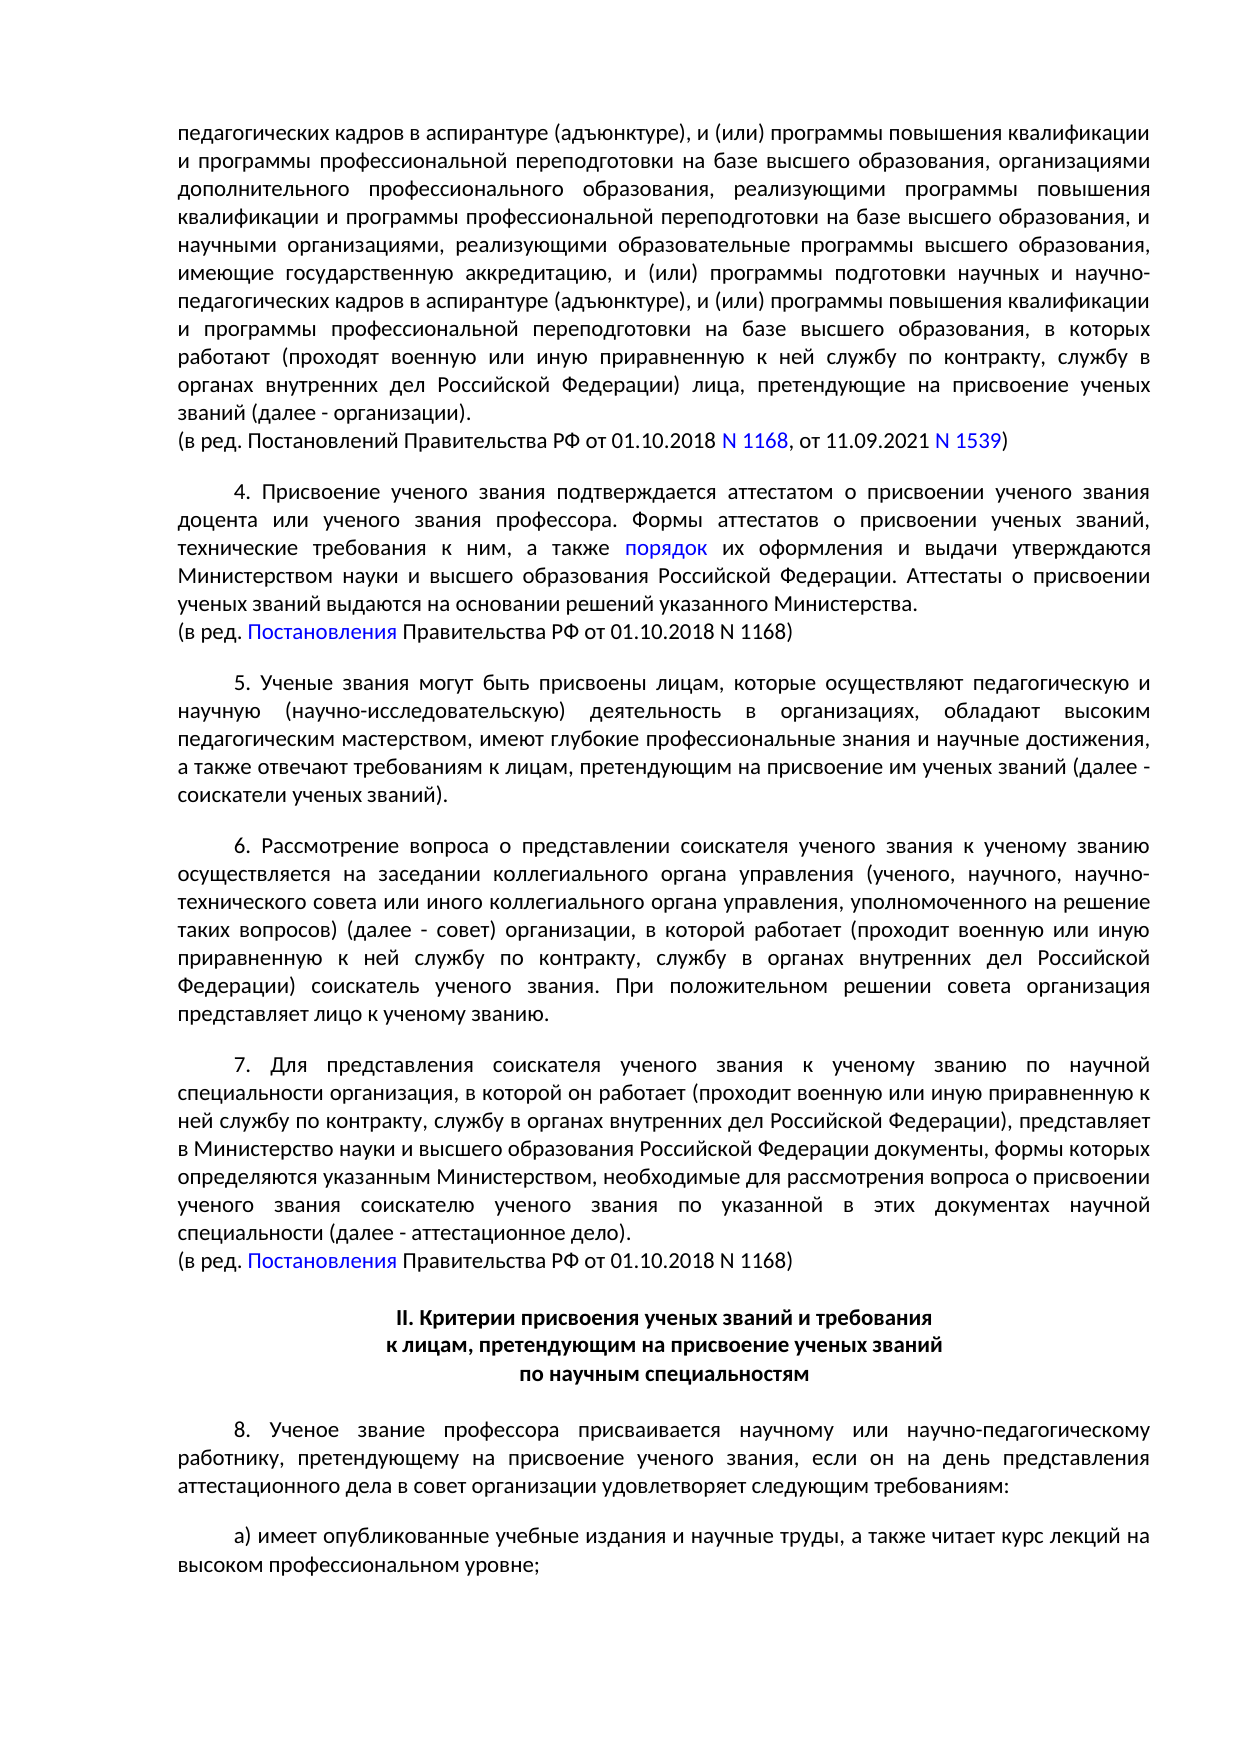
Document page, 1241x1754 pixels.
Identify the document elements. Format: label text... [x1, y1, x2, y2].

title II. Критерии присвоения ученых званий и требования [177, 1303, 1152, 1331]
text 5. Ученые звания могут быть присвоены лицам, которые осуществляют педагогическую и научную (научно-исследовательскую) деятельность в организациях, обладают высоким педагогическим мастерством, имеют глубокие профессиональные знания и научные достижения, а также отвечают требованиям к лицам, претендующим на присвоение им ученых званий (далее - соискатели ученых званий). [177, 668, 1152, 808]
text 8. Ученое звание профессора присваивается научному или научно-педагогическому работнику, претендующему на присвоение ученого звания, если он на день представления аттестационного дела в совет организации удовлетворяет следующим требованиям: [177, 1415, 1152, 1499]
text а) имеет опубликованные учебные издания и научные труды, а также читает курс лекций на высоком профессиональном уровне; [177, 1522, 1152, 1578]
title по научным специальностям [177, 1359, 1152, 1387]
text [177, 118, 1152, 426]
text (в ред. Постановления Правительства РФ от 01.10.2018 N 1168) [177, 1247, 1152, 1274]
title к лицам, претендующим на присвоение ученых званий [177, 1331, 1152, 1359]
text 4. Присвоение ученого звания подтверждается аттестатом о присвоении ученого звания доцента или ученого звания профессора. Формы аттестатов о присвоении ученых званий, технические требования к ним, а также порядок их оформления и выдачи утверждаются Министерством науки и высшего образования Российской Федерации. Аттестаты о присвоении ученых званий выдаются на основании решений указанного Министерства. [177, 477, 1152, 617]
text 7. Для представления соискателя ученого звания к ученому званию по научной специальности организация, в которой он работает (проходит военную или иную приравненную к ней службу по контракту, службу в органах внутренних дел Российской Федерации), представляет в Министерство науки и высшего образования Российской Федерации документы, формы которых определяются указанным Министерством, необходимые для рассмотрения вопроса о присвоении ученого звания соискателю ученого звания по указанной в этих документах научной специальности (далее - аттестационное дело). [177, 1050, 1152, 1247]
text 6. Рассмотрение вопроса о представлении соискателя ученого звания к ученому званию осуществляется на заседании коллегиального органа управления (ученого, научного, научно-технического совета или иного коллегиального органа управления, уполномоченного на решение таких вопросов) (далее - совет) организации, в которой работает (проходит военную или иную приравненную к ней службу по контракту, службу в органах внутренних дел Российской Федерации) соискатель ученого звания. При положительном решении совета организация представляет лицо к ученому званию. [177, 831, 1152, 1027]
text (в ред. Постановлений Правительства РФ от 01.10.2018 N 1168, от 11.09.2021 N 1539) [177, 426, 1152, 454]
text (в ред. Постановления Правительства РФ от 01.10.2018 N 1168) [177, 617, 1152, 645]
